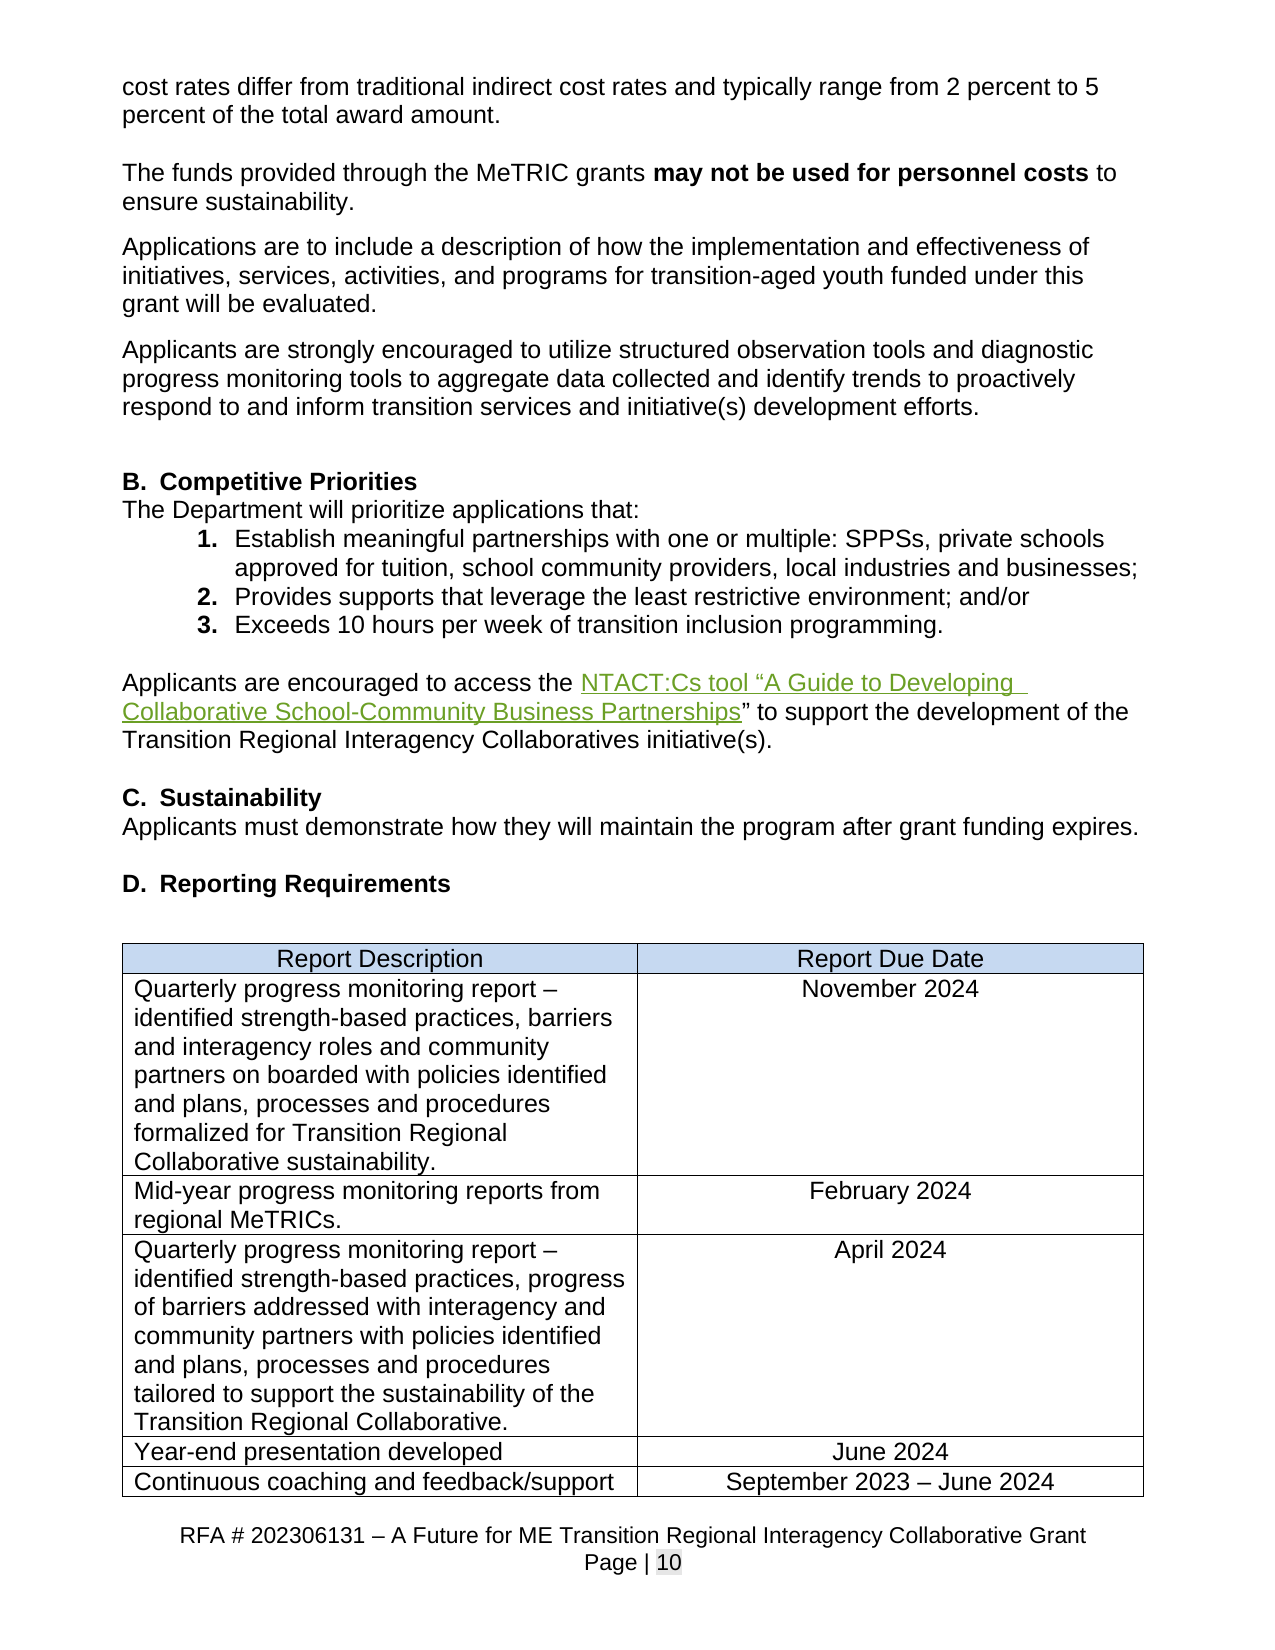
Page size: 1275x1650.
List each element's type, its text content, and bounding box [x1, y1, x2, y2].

table_cell Quarterly progress monitoring report – identified strength-based practices, barriers and interagency roles and community partners on boarded with policies identified and plans, processes and procedures formalized for Transition Regional Collaborative sustainability. [123, 974, 637, 1175]
list Provides supports that leverage the least restrictive environment; and/or [197, 581, 1144, 610]
table_cell Quarterly progress monitoring report – identified strength-based practices, progress of barriers addressed with interagency and community partners with policies identified and plans, processes and procedures tailored to support the sustainability of the Transition Regional Collaborative. [123, 1235, 637, 1436]
list Reporting Requirements [122, 869, 1144, 898]
text Applications are to include a description of how the implementation and effectiveness of initiatives, services, activities, and programs for transition-aged youth funded under this grant will be evaluated. [122, 232, 1144, 318]
list Establish meaningful partnerships with one or multiple: SPPSs, private schools approved for tuition, school community providers, local industries and businesses; [197, 524, 1144, 581]
table_cell February 2024 [638, 1176, 1143, 1234]
table_cell April 2024 [638, 1235, 1143, 1436]
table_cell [123, 1467, 637, 1496]
list Sustainability [122, 783, 1144, 811]
text Applicants are encouraged to access the NTACT:Cs tool “A Guide to Developing Collaborative School-Community Business Partnerships” to support the development of the Transition Regional Interagency Collaboratives initiative(s). [122, 668, 1144, 754]
list Applicants must demonstrate how they will maintain the program after grant funding expires. [122, 811, 1144, 840]
table_header Report Due Date [638, 944, 1143, 973]
list Competitive Priorities [122, 466, 1144, 495]
text The Department will prioritize applications that: [122, 495, 1144, 524]
table_cell June 2024 [638, 1437, 1143, 1466]
table_cell Mid-year progress monitoring reports from regional MeTRICs. [123, 1176, 637, 1234]
list Exceeds 10 hours per week of transition inclusion programming. [197, 610, 1144, 639]
text Applicants are strongly encouraged to utilize structured observation tools and diagnostic progress monitoring tools to aggregate data collected and identify trends to proactively respond to and inform transition services and initiative(s) development efforts. [122, 335, 1144, 421]
table_header Report Description [123, 944, 637, 973]
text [122, 71, 1144, 215]
table_cell Year-end presentation developed [123, 1437, 637, 1466]
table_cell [638, 1467, 1143, 1496]
table_cell November 2024 [638, 974, 1143, 1175]
